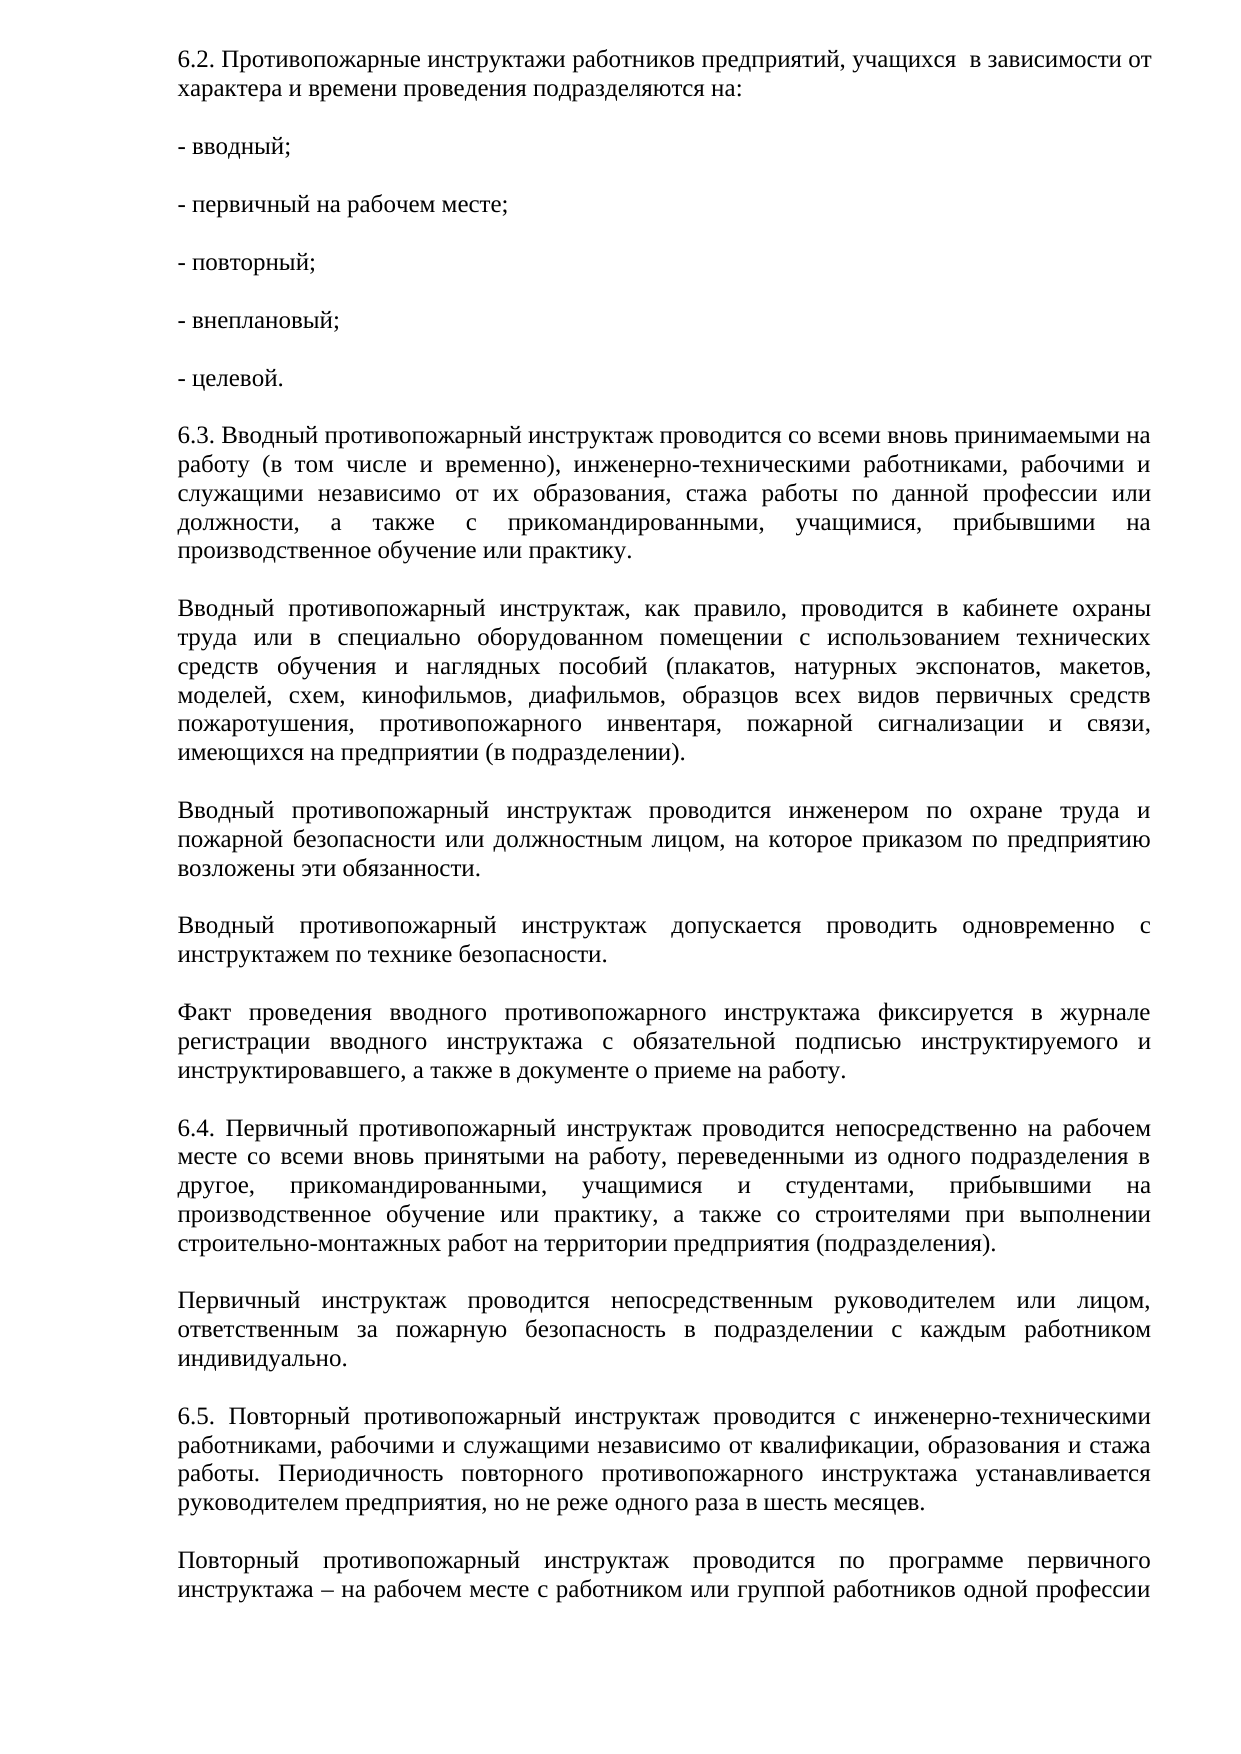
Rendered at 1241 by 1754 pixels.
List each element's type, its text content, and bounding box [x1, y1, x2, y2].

text 6.2. Противопожарные инструктажи работников предприятий, учащихся в зависимости от характера и времени проведения подразделяются на: [177, 44, 1152, 102]
text 6.5. Повторный противопожарный инструктаж проводится с инженерно-техническими работниками, рабочими и служащими независимо от квалификации, образования и стажа работы. Периодичность повторного противопожарного инструктажа устанавливается руководителем предприятия, но не реже одного раза в шесть месяцев. [177, 1401, 1152, 1516]
text Вводный противопожарный инструктаж проводится инженером по охране труда и пожарной безопасности или должностным лицом, на которое приказом по предприятию возложены эти обязанности. [177, 795, 1152, 881]
text Первичный инструктаж проводится непосредственным руководителем или лицом, ответственным за пожарную безопасность в подразделении с каждым работником индивидуально. [177, 1286, 1152, 1372]
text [177, 1545, 1152, 1603]
text - первичный на рабочем месте; [177, 189, 1152, 218]
text Вводный противопожарный инструктаж допускается проводить одновременно с инструктажем по технике безопасности. [177, 911, 1152, 968]
text - внеплановый; [177, 305, 1152, 333]
text Факт проведения вводного противопожарного инструктажа фиксируется в журнале регистрации вводного инструктажа с обязательной подписью инструктируемого и инструктировавшего, а также в документе о приеме на работу. [177, 997, 1152, 1083]
text 6.3. Вводный противопожарный инструктаж проводится со всеми вновь принимаемыми на работу (в том числе и временно), инженерно-техническими работниками, рабочими и служащими независимо от их образования, стажа работы по данной профессии или должности, а также с прикомандированными, учащимися, прибывшими на производственное обучение или практику. [177, 421, 1152, 564]
text - целевой. [177, 363, 1152, 391]
text 6.4. Первичный противопожарный инструктаж проводится непосредственно на рабочем месте со всеми вновь принятыми на работу, переведенными из одного подразделения в другое, прикомандированными, учащимися и студентами, прибывшими на производственное обучение или практику, а также со строителями при выполнении строительно-монтажных работ на территории предприятия (подразделения). [177, 1113, 1152, 1256]
text - вводный; [177, 131, 1152, 160]
text - повторный; [177, 247, 1152, 276]
text Вводный противопожарный инструктаж, как правило, проводится в кабинете охраны труда или в специально оборудованном помещении с использованием технических средств обучения и наглядных пособий (плакатов, натурных экспонатов, макетов, моделей, схем, кинофильмов, диафильмов, образцов всех видов первичных средств пожаротушения, противопожарного инвентаря, пожарной сигнализации и связи, имеющихся на предприятии (в подразделении). [177, 593, 1152, 766]
